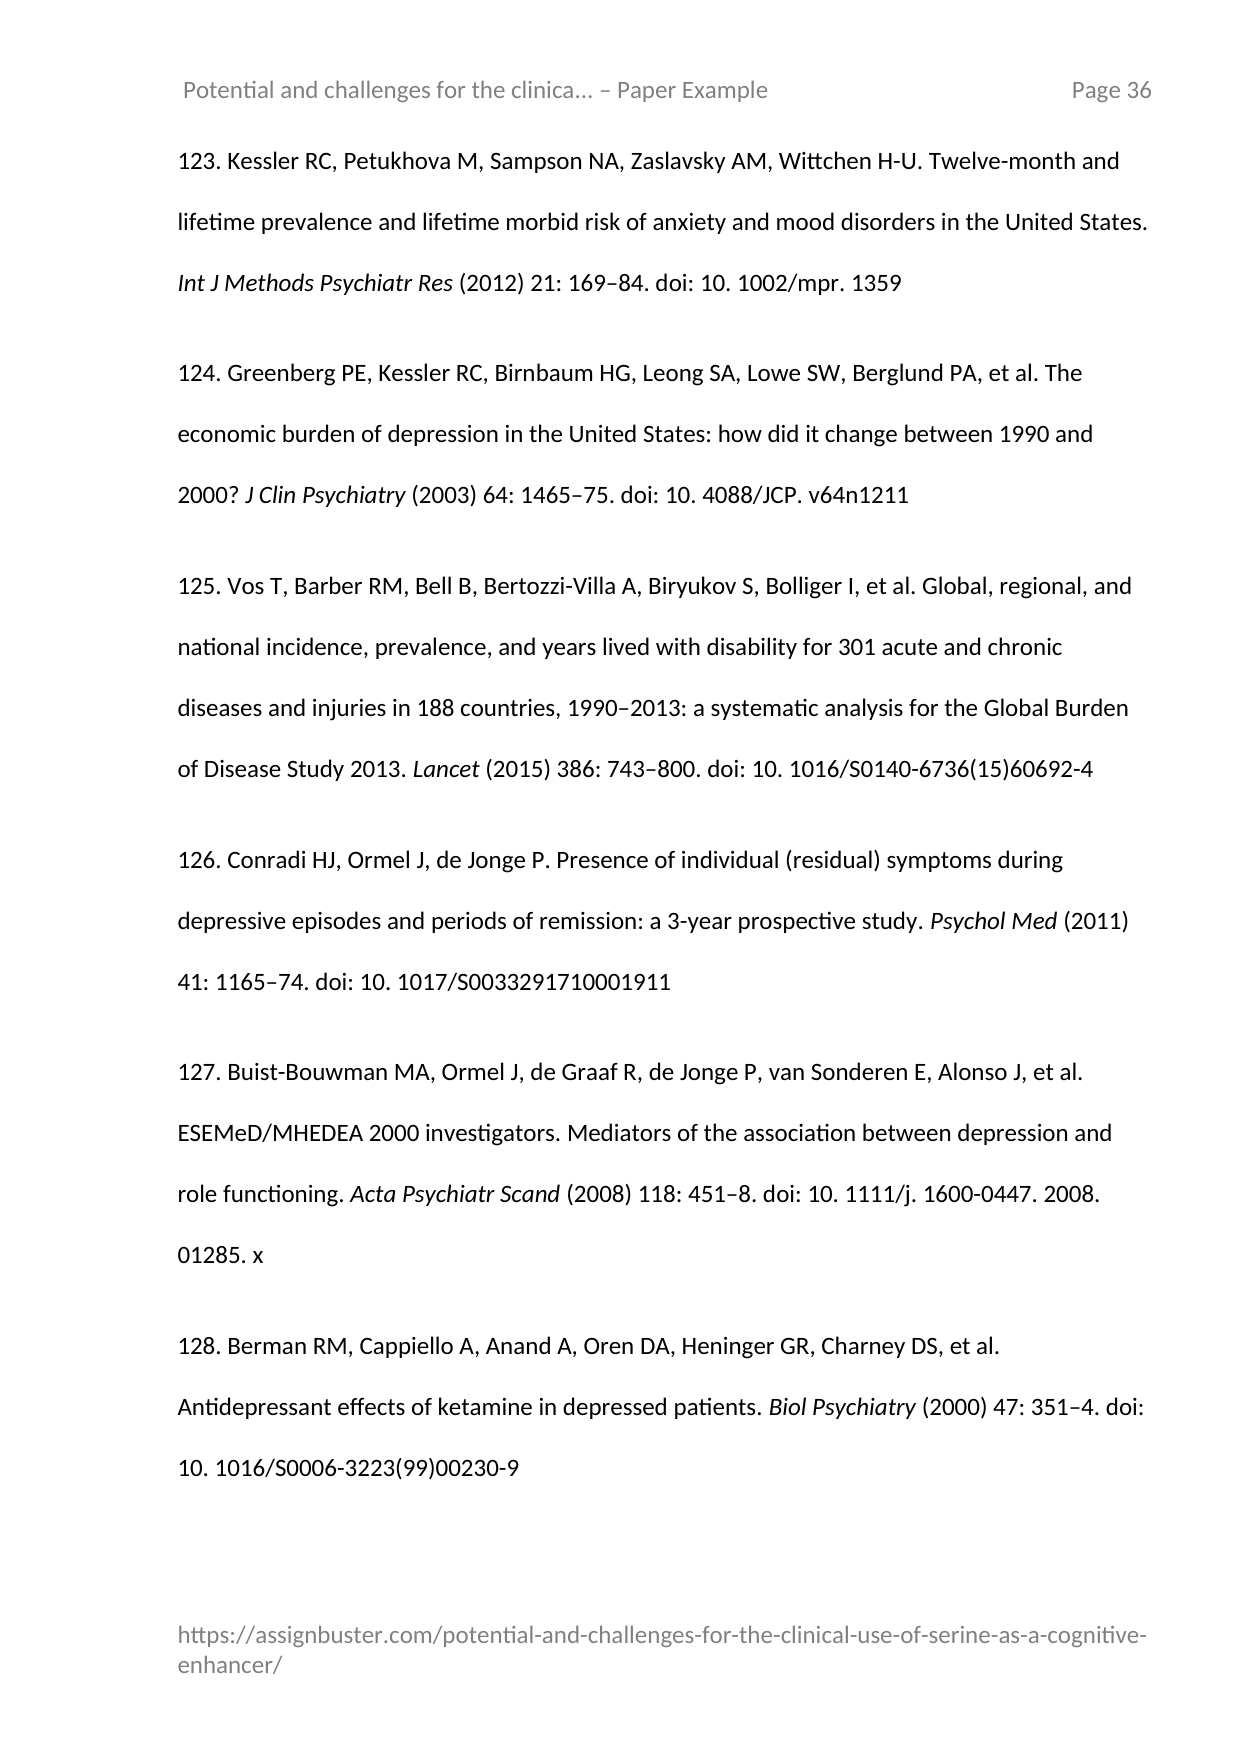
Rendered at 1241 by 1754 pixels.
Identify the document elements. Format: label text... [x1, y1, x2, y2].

text 126. Conradi HJ, Ormel J, de Jonge P. Presence of individual (residual) symptoms during depressive episodes and periods of remission: a 3-year prospective study. Psychol Med (2011) 41: 1165–74. doi: 10. 1017/S0033291710001911 [177, 844, 1152, 996]
text 124. Greenberg PE, Kessler RC, Birnbaum HG, Leong SA, Lowe SW, Berglund PA, et al. The economic burden of depression in the United States: how did it change between 1990 and 2000? J Clin Psychiatry (2003) 64: 1465–75. doi: 10. 4088/JCP. v64n1211 [177, 358, 1152, 510]
text 127. Buist-Bouwman MA, Ormel J, de Graaf R, de Jonge P, van Sonderen E, Alonso J, et al. ESEMeD/MHEDEA 2000 investigators. Mediators of the association between depression and role functioning. Acta Psychiatr Scand (2008) 118: 451–8. doi: 10. 1111/j. 1600-0447. 2008. 01285. x [177, 1056, 1152, 1270]
text 128. Berman RM, Cappiello A, Anand A, Oren DA, Heninger GR, Charney DS, et al. Antidepressant effects of ketamine in depressed patients. Biol Psychiatry (2000) 47: 351–4. doi: 10. 1016/S0006-3223(99)00230-9 [177, 1330, 1152, 1483]
text 125. Vos T, Barber RM, Bell B, Bertozzi-Villa A, Biryukov S, Bolliger I, et al. Global, regional, and national incidence, prevalence, and years lived with disability for 301 acute and chronic diseases and injuries in 188 countries, 1990–2013: a systematic analysis for the Global Burden of Disease Study 2013. Lancet (2015) 386: 743–800. doi: 10. 1016/S0140-6736(15)60692-4 [177, 570, 1152, 784]
text 123. Kessler RC, Petukhova M, Sampson NA, Zaslavsky AM, Wittchen H-U. Twelve-month and lifetime prevalence and lifetime morbid risk of anxiety and mood disorders in the United States. Int J Methods Psychiatr Res (2012) 21: 169–84. doi: 10. 1002/mpr. 1359 [177, 145, 1152, 298]
